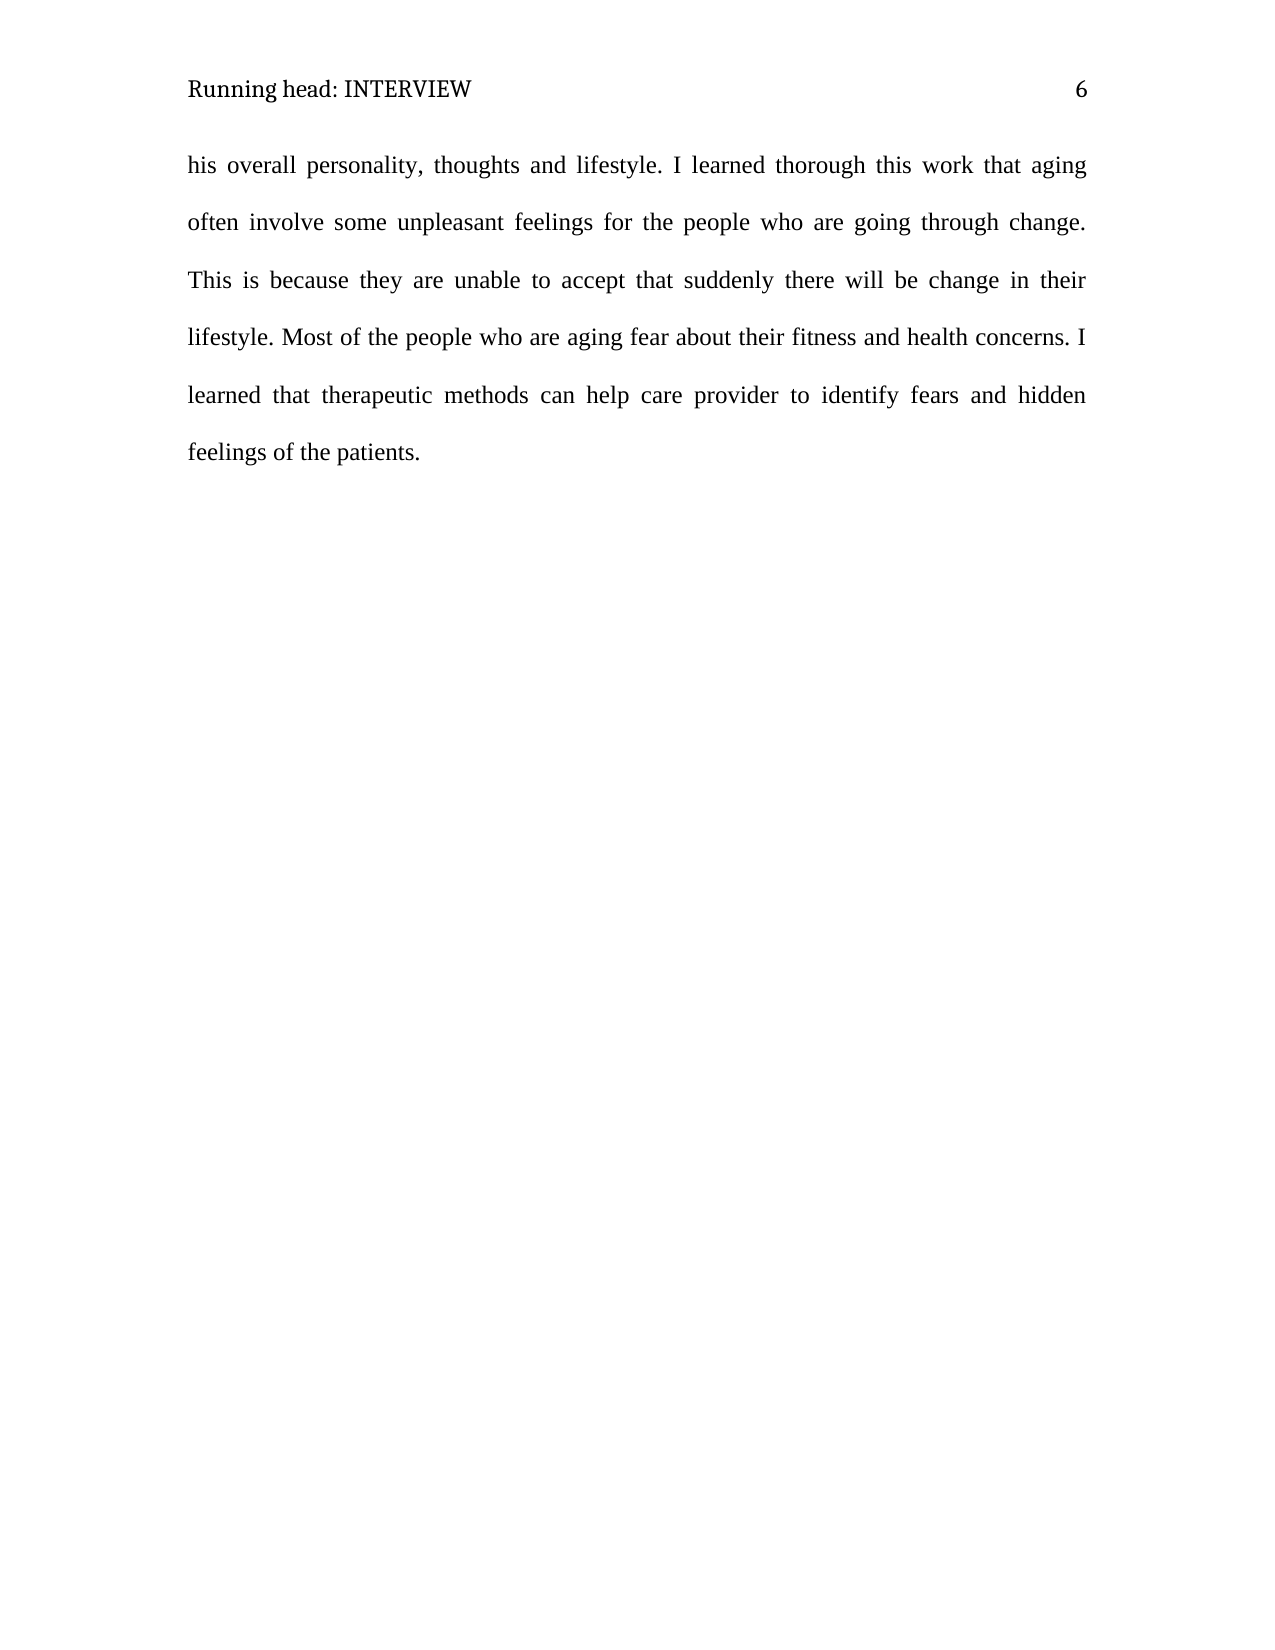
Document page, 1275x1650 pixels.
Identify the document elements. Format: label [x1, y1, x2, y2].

text [187, 150, 1087, 466]
